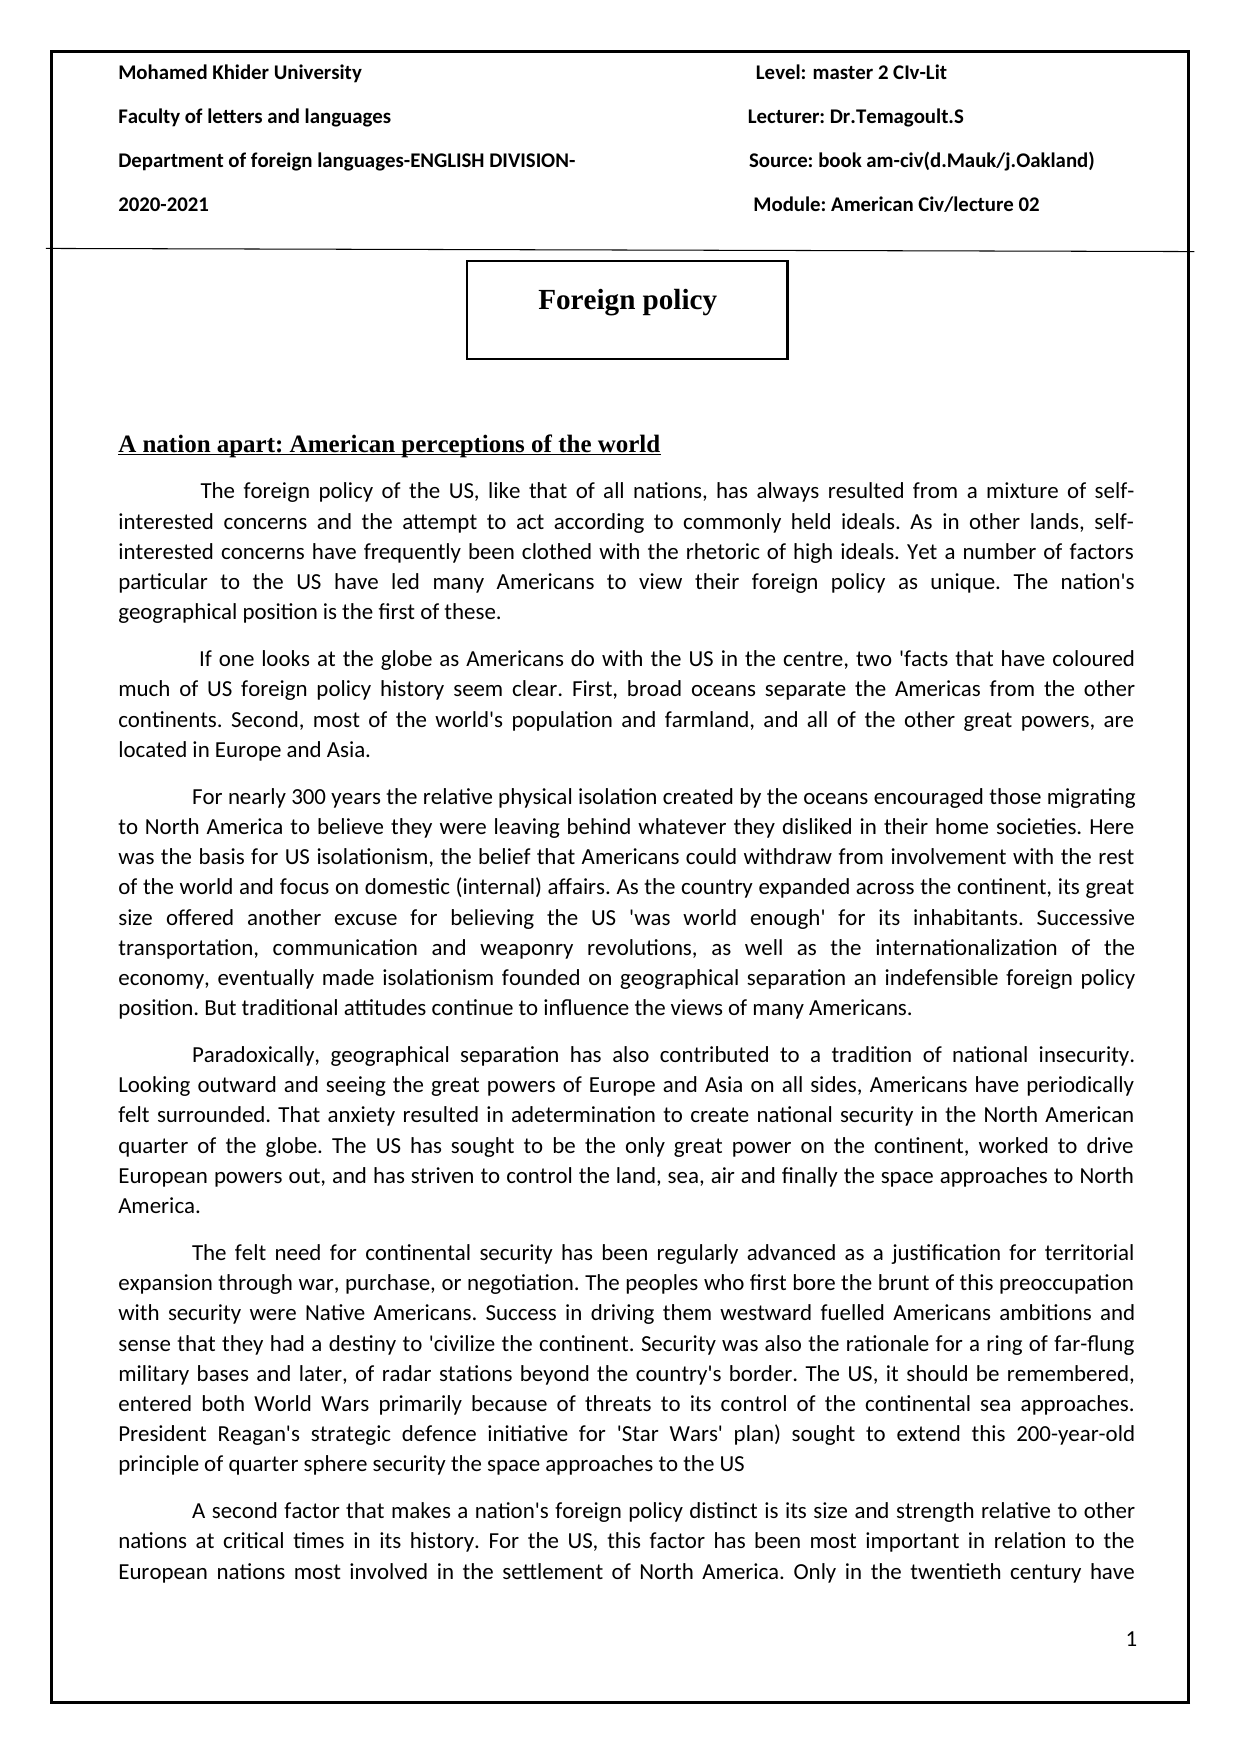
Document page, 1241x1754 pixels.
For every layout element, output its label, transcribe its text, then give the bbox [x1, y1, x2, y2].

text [118, 1496, 1137, 1585]
text Mohamed Khider University Level: master 2 CIv-Lit [118, 59, 1137, 84]
text A nation apart: American perceptions of the world [118, 429, 1137, 458]
text The felt need for continental security has been regularly advanced as a justification for territorial expansion through war, purchase, or negotiation. The peoples who first bore the brunt of this preoccupation with security were Native Americans. Success in driving them westward fuelled Americans ambitions and sense that they had a destiny to 'civilize the continent. Security was also the rationale for a ring of far-flung military bases and later, of radar stations beyond the country's border. The US, it should be remembered, entered both World Wars primarily because of threats to its control of the continental sea approaches. President Reagan's strategic defence initiative for 'Star Wars' plan) sought to extend this 200-year-old principle of quarter sphere security the space approaches to the US [118, 1238, 1137, 1477]
text The foreign policy of the US, like that of all nations, has always resulted from a mixture of self-interested concerns and the attempt to act according to commonly held ideals. As in other lands, self- interested concerns have frequently been clothed with the rhetoric of high ideals. Yet a number of factors particular to the US have led many Americans to view their foreign policy as unique. The nation's geographical position is the first of these. [118, 477, 1137, 625]
text Department of foreign languages-ENGLISH DIVISION- Source: book am-civ(d.Mauk/j.Oakland) [118, 147, 1181, 173]
text If one looks at the globe as Americans do with the US in the centre, two 'facts that have coloured much of US foreign policy history seem clear. First, broad oceans separate the Americas from the other continents. Second, most of the world's population and farmland, and all of the other great powers, are located in Europe and Asia. [118, 644, 1137, 763]
text For nearly 300 years the relative physical isolation created by the oceans encouraged those migrating to North America to believe they were leaving behind whatever they disliked in their home societies. Here was the basis for US isolationism, the belief that Americans could withdraw from involvement with the rest of the world and focus on domestic (internal) affairs. As the country expanded across the continent, its great size offered another excuse for believing the US 'was world enough' for its inhabitants. Successive transportation, communication and weaponry revolutions, as well as the internationalization of the economy, eventually made isolationism founded on geographical separation an indefensible foreign policy position. But traditional attitudes continue to influence the views of many Americans. [118, 782, 1137, 1021]
text 2020-2021 Module: American Civ/lecture 02 [118, 191, 1137, 217]
text Foreign policy [118, 282, 1137, 316]
text Faculty of letters and languages Lecturer: Dr.Temagoult.S [118, 103, 1137, 129]
text Paradoxically, geographical separation has also contributed to a tradition of national insecurity. Looking outward and seeing the great powers of Europe and Asia on all sides, Americans have periodically felt surrounded. That anxiety resulted in adetermination to create national security in the North American quarter of the globe. The US has sought to be the only great power on the continent, worked to drive European powers out, and has striven to control the land, sea, air and finally the space approaches to North America. [118, 1040, 1137, 1219]
